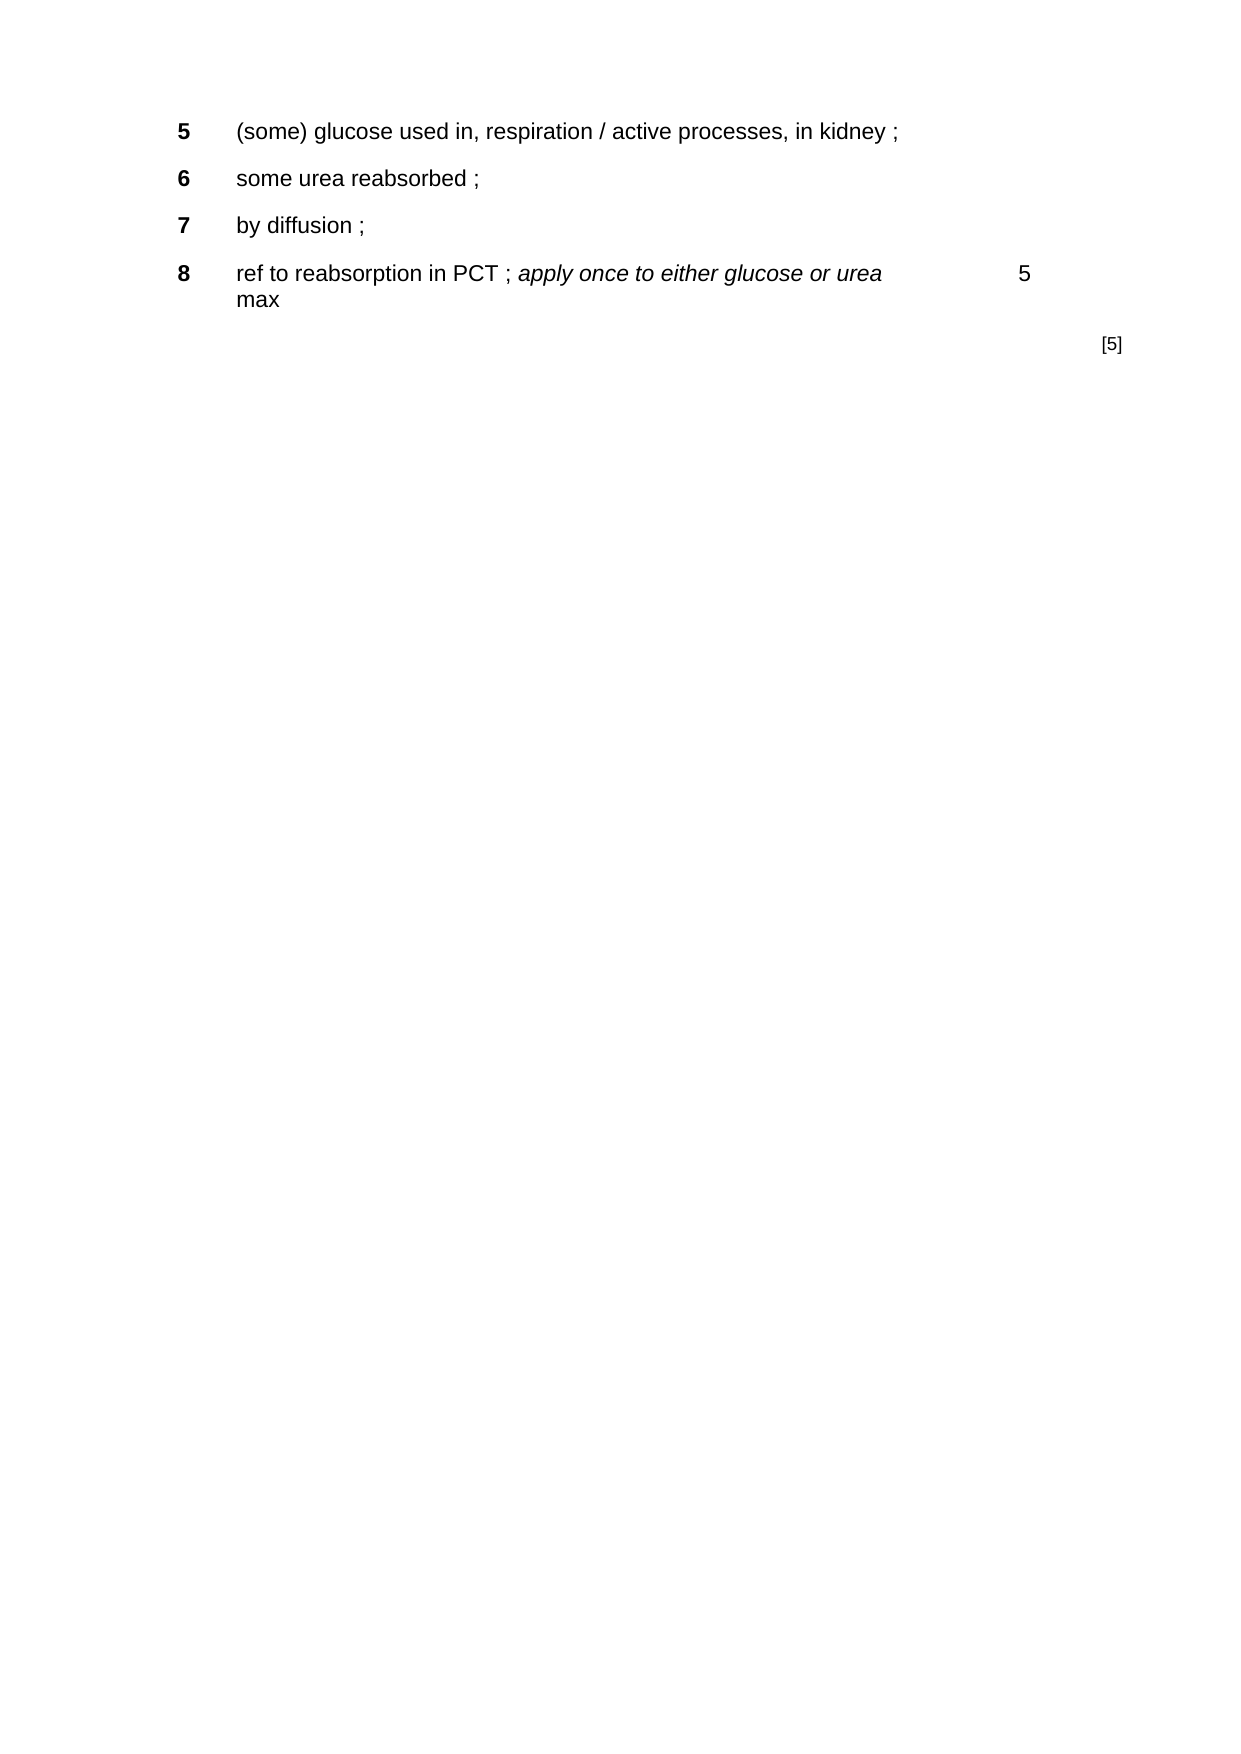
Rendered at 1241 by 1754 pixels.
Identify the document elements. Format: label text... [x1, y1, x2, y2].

text 5 (some) glucose used in, respiration / active processes, in kidney ; [177, 118, 1063, 144]
text 6 some urea reabsorbed ; [177, 165, 1063, 192]
text 7 by diffusion ; [177, 212, 1063, 239]
text [5] [118, 333, 1122, 355]
text 8 ref to reabsorption in PCT ; apply once to either glucose or urea 5 max [177, 260, 1063, 312]
